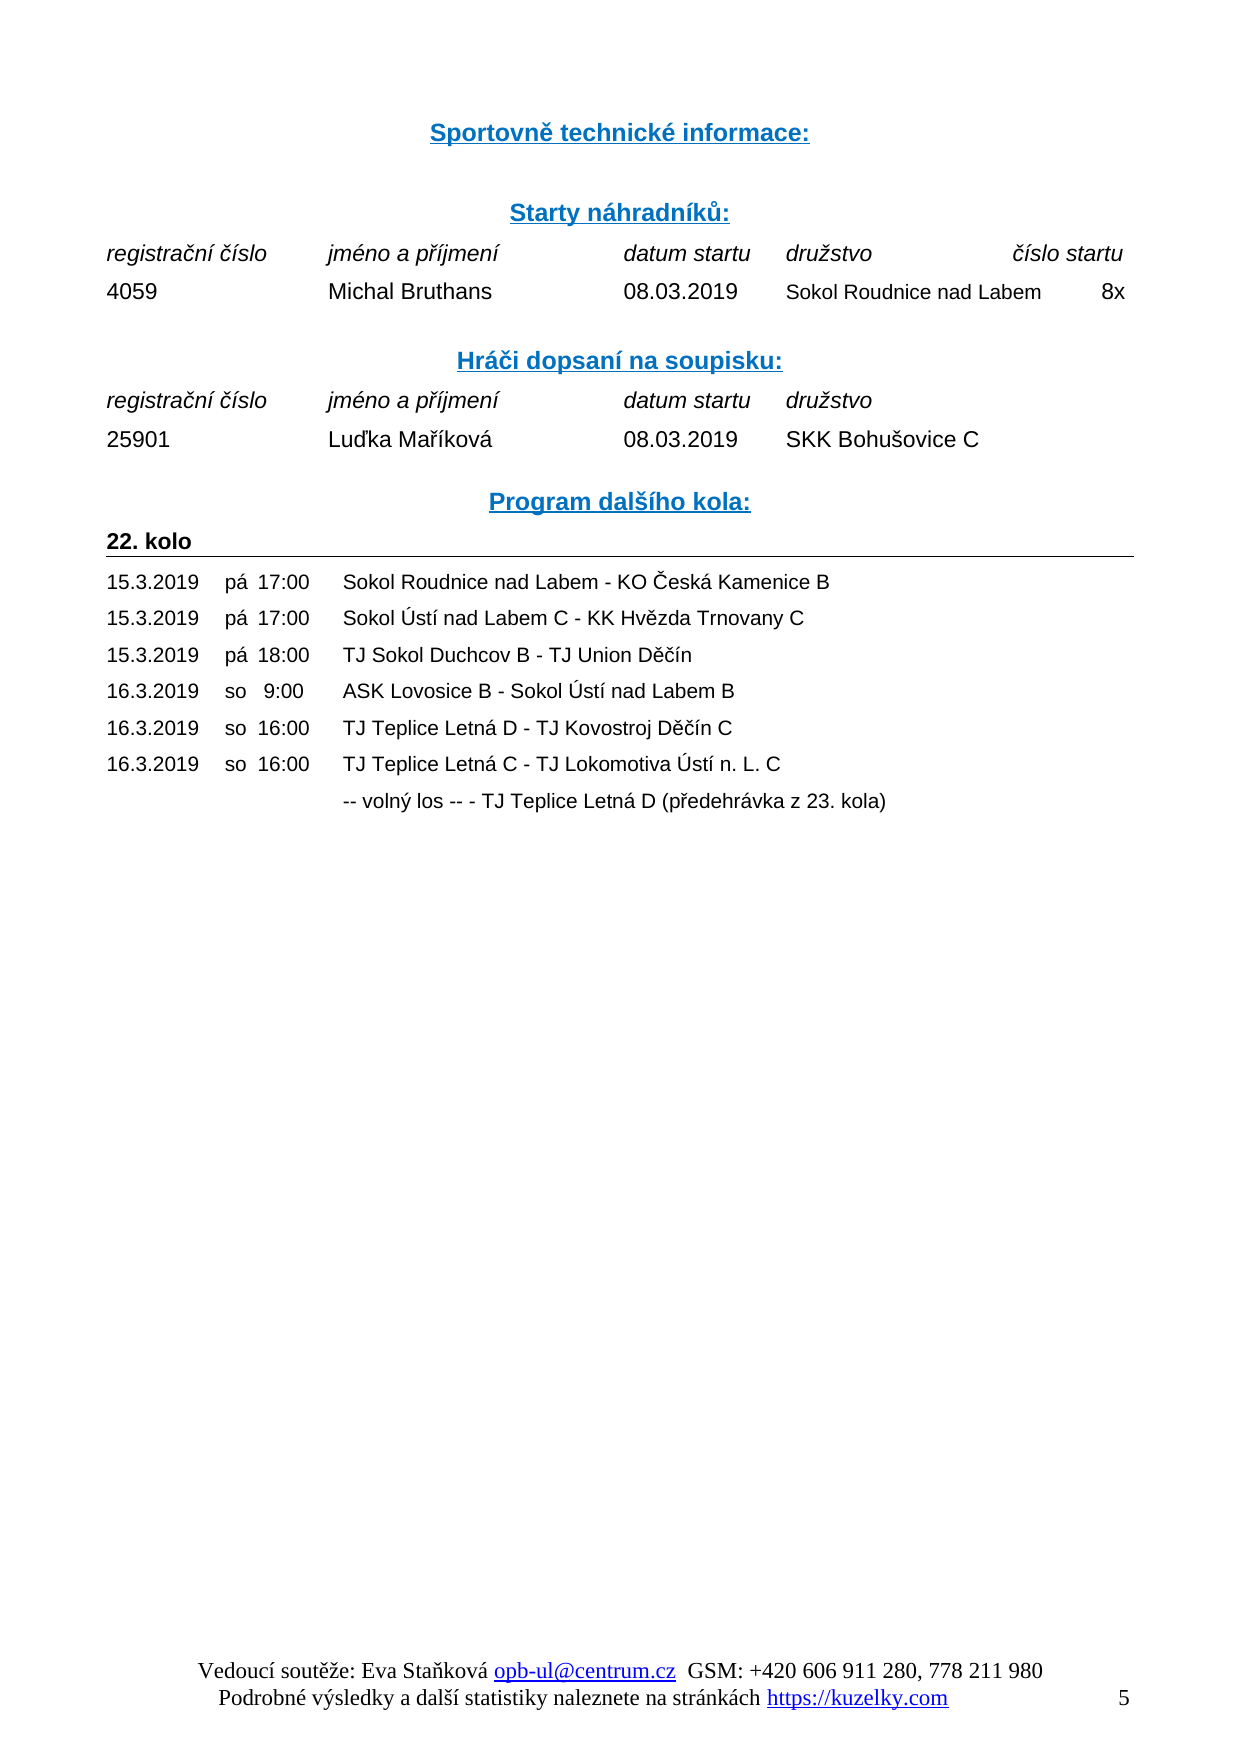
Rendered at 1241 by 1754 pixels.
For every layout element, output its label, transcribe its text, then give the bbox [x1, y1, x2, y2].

text 15.3.2019 pá 17:00 Sokol Roudnice nad Labem - KO Česká Kamenice B [106, 570, 1134, 594]
text 16.3.2019 so 16:00 TJ Teplice Letná C - TJ Lokomotiva Ústí n. L. C [106, 752, 1134, 776]
text registrační číslo jméno a příjmení datum startu družstvo číslo startu [106, 239, 1134, 266]
text registrační číslo jméno a příjmení datum startu družstvo [106, 387, 1134, 413]
text 15.3.2019 pá 18:00 TJ Sokol Duchcov B - TJ Union Děčín [106, 643, 1134, 667]
text 4059 Michal Bruthans 08.03.2019 Sokol Roudnice nad Labem 8x [106, 278, 1134, 305]
text 15.3.2019 pá 17:00 Sokol Ústí nad Labem C - KK Hvězda Trnovany C [106, 606, 1134, 630]
text Sportovně technické informace: [94, 118, 1145, 147]
text Starty náhradníků: [94, 198, 1145, 227]
text 25901 Luďka Maříková 08.03.2019 SKK Bohušovice C [106, 426, 1134, 452]
text Hráči dopsaní na soupisku: [94, 317, 1145, 375]
text 16.3.2019 so 16:00 TJ Teplice Letná D - TJ Kovostroj Děčín C [106, 716, 1134, 739]
text -- volný los -- - TJ Teplice Letná D (předehrávka z 23. kola) [106, 788, 1134, 812]
text Program dalšího kola: [94, 486, 1145, 515]
text 22. kolo [106, 528, 1134, 556]
text 16.3.2019 so 9:00 ASK Lovosice B - Sokol Ústí nad Labem B [106, 679, 1134, 703]
